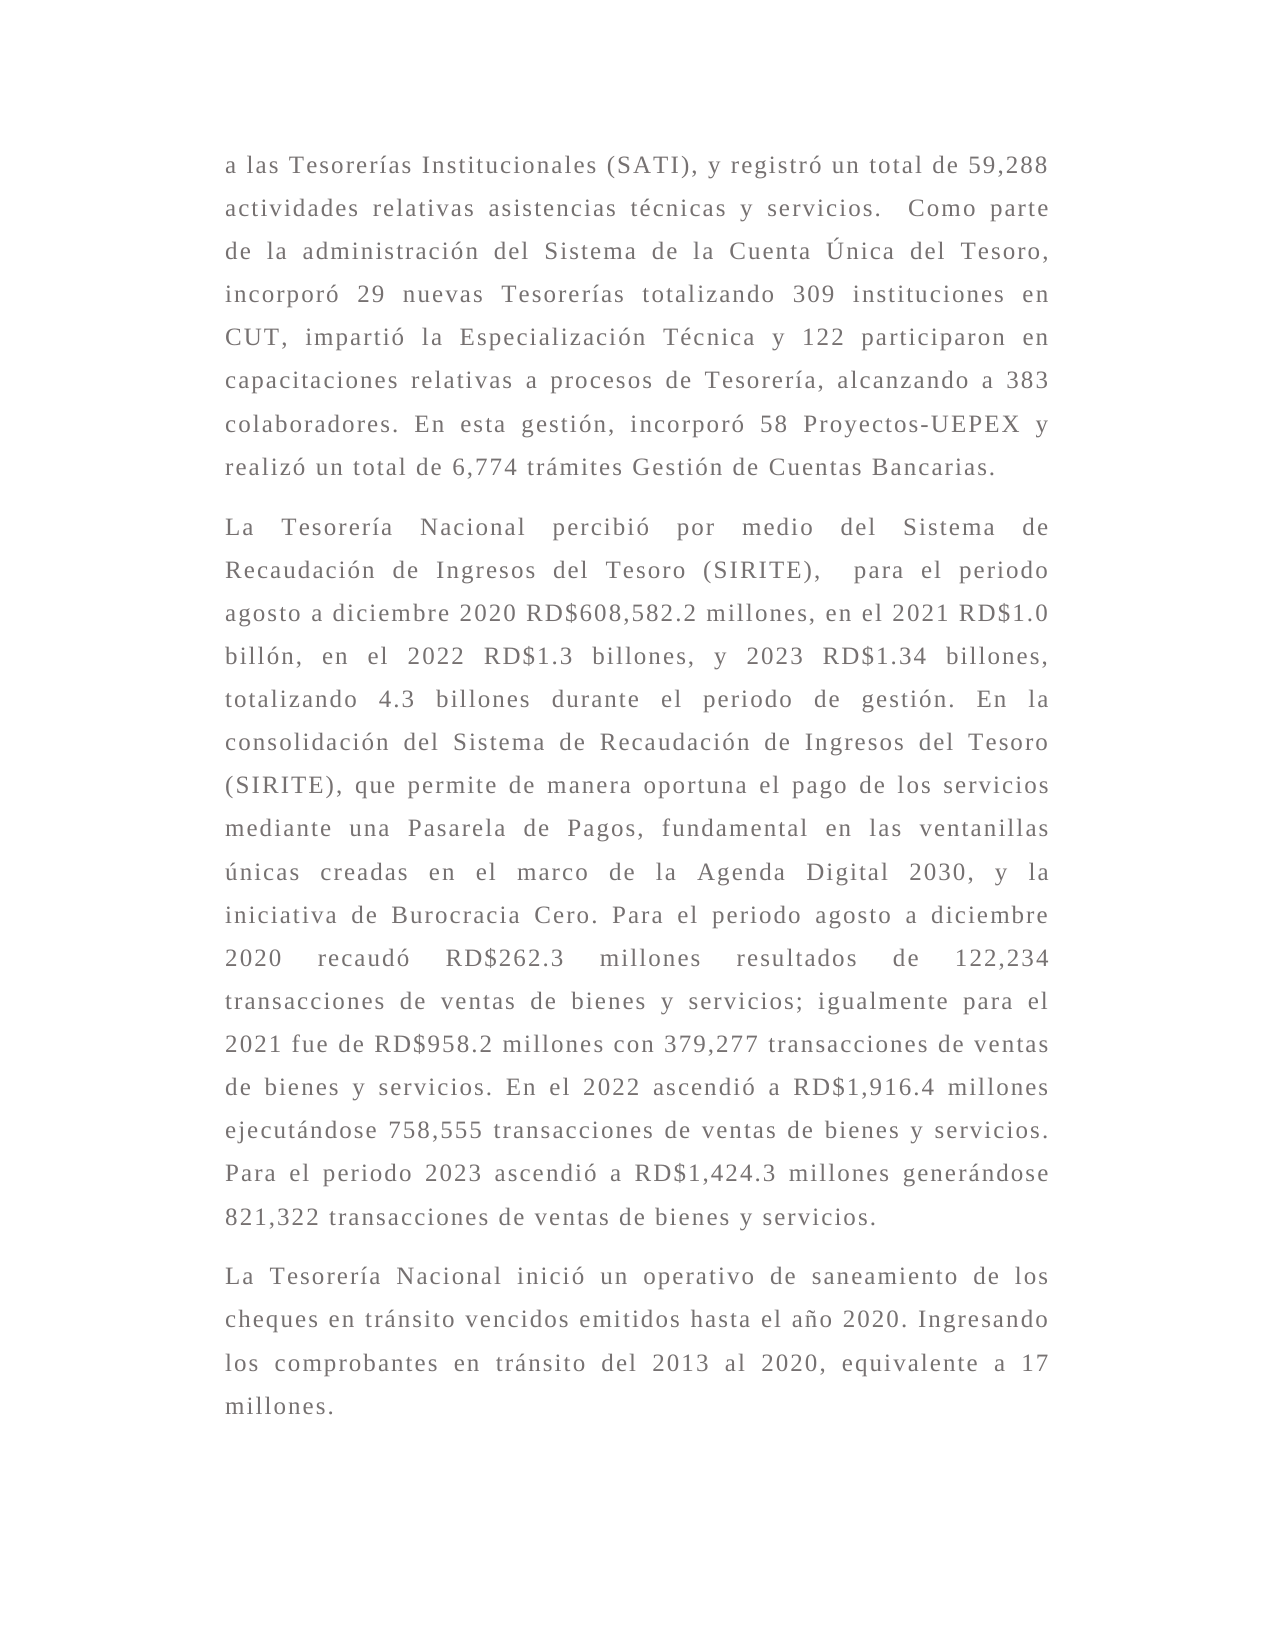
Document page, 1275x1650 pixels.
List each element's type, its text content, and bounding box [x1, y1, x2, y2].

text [225, 150, 1050, 481]
text La Tesorería Nacional inició un operativo de saneamiento de los cheques en tránsito vencidos emitidos hasta el año 2020. Ingresando los comprobantes en tránsito del 2013 al 2020, equivalente a 17 millones. [225, 1261, 1050, 1419]
text La Tesorería Nacional percibió por medio del Sistema de Recaudación de Ingresos del Tesoro (SIRITE), para el periodo agosto a diciembre 2020 RD$608,582.2 millones, en el 2021 RD$1.0 billón, en el 2022 RD$1.3 billones, y 2023 RD$1.34 billones, totalizando 4.3 billones durante el periodo de gestión. En la consolidación del Sistema de Recaudación de Ingresos del Tesoro (SIRITE), que permite de manera oportuna el pago de los servicios mediante una Pasarela de Pagos, fundamental en las ventanillas únicas creadas en el marco de la Agenda Digital 2030, y la iniciativa de Burocracia Cero. Para el periodo agosto a diciembre 2020 recaudó RD$262.3 millones resultados de 122,234 transacciones de ventas de bienes y servicios; igualmente para el 2021 fue de RD$958.2 millones con 379,277 transacciones de ventas de bienes y servicios. En el 2022 ascendió a RD$1,916.4 millones ejecutándose 758,555 transacciones de ventas de bienes y servicios. Para el periodo 2023 ascendió a RD$1,424.3 millones generándose 821,322 transacciones de ventas de bienes y servicios. [225, 512, 1050, 1230]
